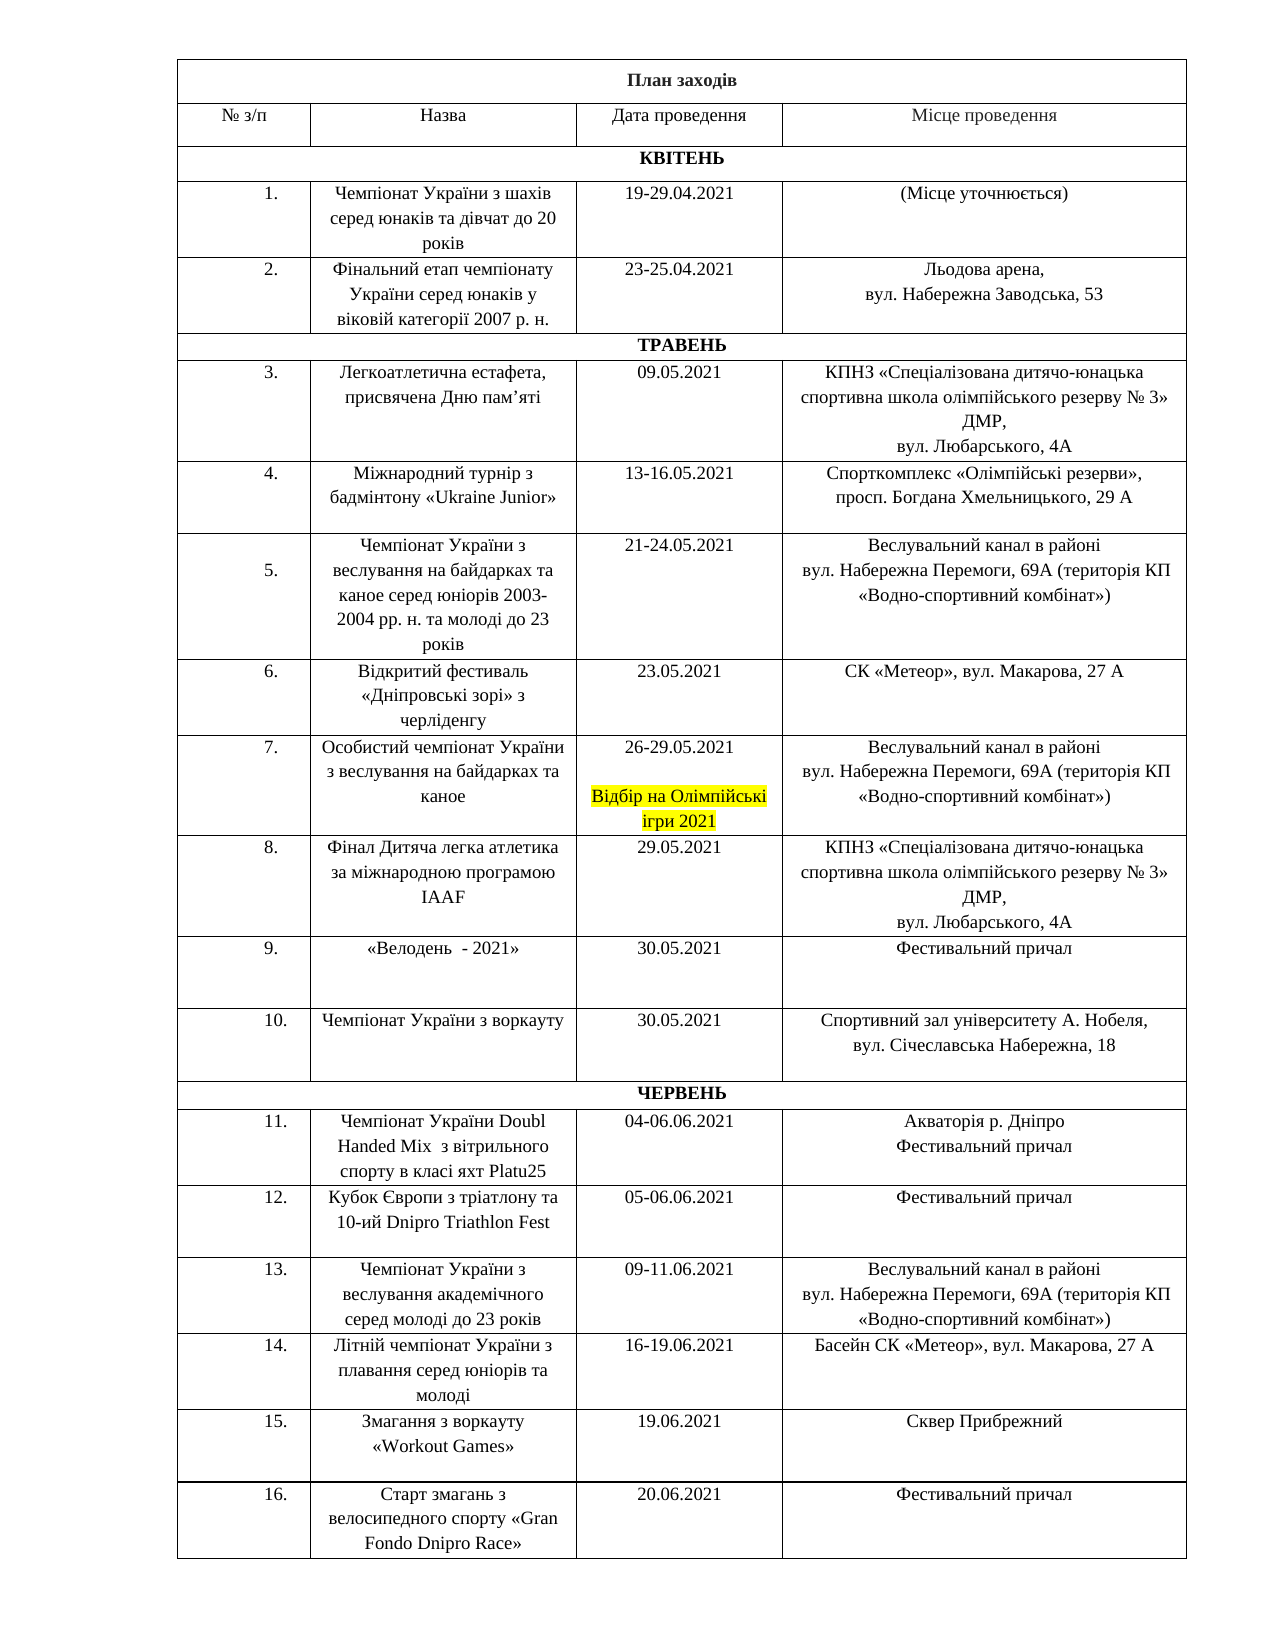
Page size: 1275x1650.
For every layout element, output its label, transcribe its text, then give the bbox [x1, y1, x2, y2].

table_cell Відкритий фестиваль «Дніпровські зорі» з черліденгу [311, 660, 576, 734]
table_cell Чемпіонат України з воркауту [311, 1009, 576, 1081]
table_cell [178, 836, 310, 936]
table_cell ТРАВЕНЬ [178, 334, 1186, 360]
table_cell 20.06.2021 [577, 1483, 782, 1557]
table_cell Кубок Європи з тріатлону та 10-ий Dnipro Triathlon Fest [311, 1186, 576, 1257]
table_cell [178, 937, 310, 1008]
table_cell Льодова арена, вул. Набережна Заводська, 53 [783, 258, 1186, 333]
table_cell № з/п [178, 104, 310, 146]
table_cell «Велодень - 2021» [311, 937, 576, 1008]
table_cell [178, 361, 310, 461]
table_cell Веслувальний канал в районі вул. Набережна Перемоги, 69А (територія КП «Водно-спортивний комбінат») [783, 1258, 1186, 1333]
table_cell Літній чемпіонат України з плавання серед юніорів та молоді [311, 1334, 576, 1409]
table_cell [178, 462, 310, 533]
table_cell [178, 1334, 310, 1409]
table_cell КПНЗ «Спеціалізована дитячо-юнацька спортивна школа олімпійського резерву № 3» ДМР, вул. Любарського, 4А [783, 836, 1186, 936]
table_cell 26-29.05.2021 Відбір на Олімпійські ігри 2021 [577, 736, 782, 835]
table_cell Фестивальний причал [783, 1186, 1186, 1257]
table_cell 29.05.2021 [577, 836, 782, 936]
table_cell 19-29.04.2021 [577, 182, 782, 257]
table_cell Спортивний зал університету А. Нобеля, вул. Січеславська Набережна, 18 [783, 1009, 1186, 1081]
table_cell 23-25.04.2021 [577, 258, 782, 333]
table_cell Легкоатлетична естафета, присвячена Дню пам’яті [311, 361, 576, 461]
table_cell (Місце уточнюється) [783, 182, 1186, 257]
table_cell 21-24.05.2021 [577, 534, 782, 658]
table_cell Сквер Прибрежний [783, 1410, 1186, 1481]
table_cell [178, 1258, 310, 1333]
table_cell [178, 182, 310, 257]
table_cell [178, 660, 310, 734]
table_cell Фестивальний причал [783, 937, 1186, 1008]
table_cell 19.06.2021 [577, 1410, 782, 1481]
table_cell КВІТЕНЬ [178, 147, 1186, 181]
table_cell СК «Метеор», вул. Макарова, 27 А [783, 660, 1186, 734]
table_cell КПНЗ «Спеціалізована дитячо-юнацька спортивна школа олімпійського резерву № 3» ДМР, вул. Любарського, 4А [783, 361, 1186, 461]
table_cell Чемпіонат України з шахів серед юнаків та дівчат до 20 років [311, 182, 576, 257]
table_cell 16-19.06.2021 [577, 1334, 782, 1409]
table_cell Веслувальний канал в районі вул. Набережна Перемоги, 69А (територія КП «Водно-спортивний комбінат») [783, 534, 1186, 658]
table_cell 30.05.2021 [577, 937, 782, 1008]
table_cell 05-06.06.2021 [577, 1186, 782, 1257]
table_cell Фінальний етап чемпіонату України серед юнаків у віковій категорії 2007 р. н. [311, 258, 576, 333]
table_cell 04-06.06.2021 [577, 1110, 782, 1185]
table_cell [178, 1410, 310, 1481]
table_cell [178, 258, 310, 333]
table_cell [178, 534, 310, 658]
table_cell Фінал Дитяча легка атлетика за міжнародною програмою IAAF [311, 836, 576, 936]
table_cell Акваторія р. Дніпро Фестивальний причал [783, 1110, 1186, 1185]
table_cell ЧЕРВЕНЬ [178, 1082, 1186, 1109]
table_cell [178, 736, 310, 835]
table_cell Чемпіонат України з веслування на байдарках та каное серед юніорів 2003-2004 рр. н. та молоді до 23 років [311, 534, 576, 658]
table_cell Чемпіонат України Doubl Handed Mix з вітрильного спорту в класі яхт Platu25 [311, 1110, 576, 1185]
table_cell [178, 1186, 310, 1257]
table_cell [178, 1483, 310, 1557]
table_cell Басейн СК «Метеор», вул. Макарова, 27 А [783, 1334, 1186, 1409]
table_cell Веслувальний канал в районі вул. Набережна Перемоги, 69А (територія КП «Водно-спортивний комбінат») [783, 736, 1186, 835]
table_cell [178, 1009, 310, 1081]
table_cell 23.05.2021 [577, 660, 782, 734]
table_cell Особистий чемпіонат України з веслування на байдарках та каное [311, 736, 576, 835]
table_cell Дата проведення [577, 104, 782, 146]
table_cell 30.05.2021 [577, 1009, 782, 1081]
table_cell Міжнародний турнір з бадмінтону «Ukraine Junior» [311, 462, 576, 533]
table_cell 13-16.05.2021 [577, 462, 782, 533]
table_cell Назва [311, 104, 576, 146]
table_cell Чемпіонат України з веслування академічного серед молоді до 23 років [311, 1258, 576, 1333]
table_cell Місце проведення [783, 104, 1186, 146]
table_cell Змагання з воркауту «Workout Games» [311, 1410, 576, 1481]
table_cell Старт змагань з велосипедного спорту «Gran Fondo Dnipro Race» [311, 1483, 576, 1557]
table_cell [178, 1110, 310, 1185]
table_cell 09-11.06.2021 [577, 1258, 782, 1333]
table_cell 09.05.2021 [577, 361, 782, 461]
table_cell Спорткомплекс «Олімпійські резерви», просп. Богдана Хмельницького, 29 А [783, 462, 1186, 533]
table_cell Фестивальний причал [783, 1483, 1186, 1557]
table_header План заходів [178, 60, 1186, 103]
